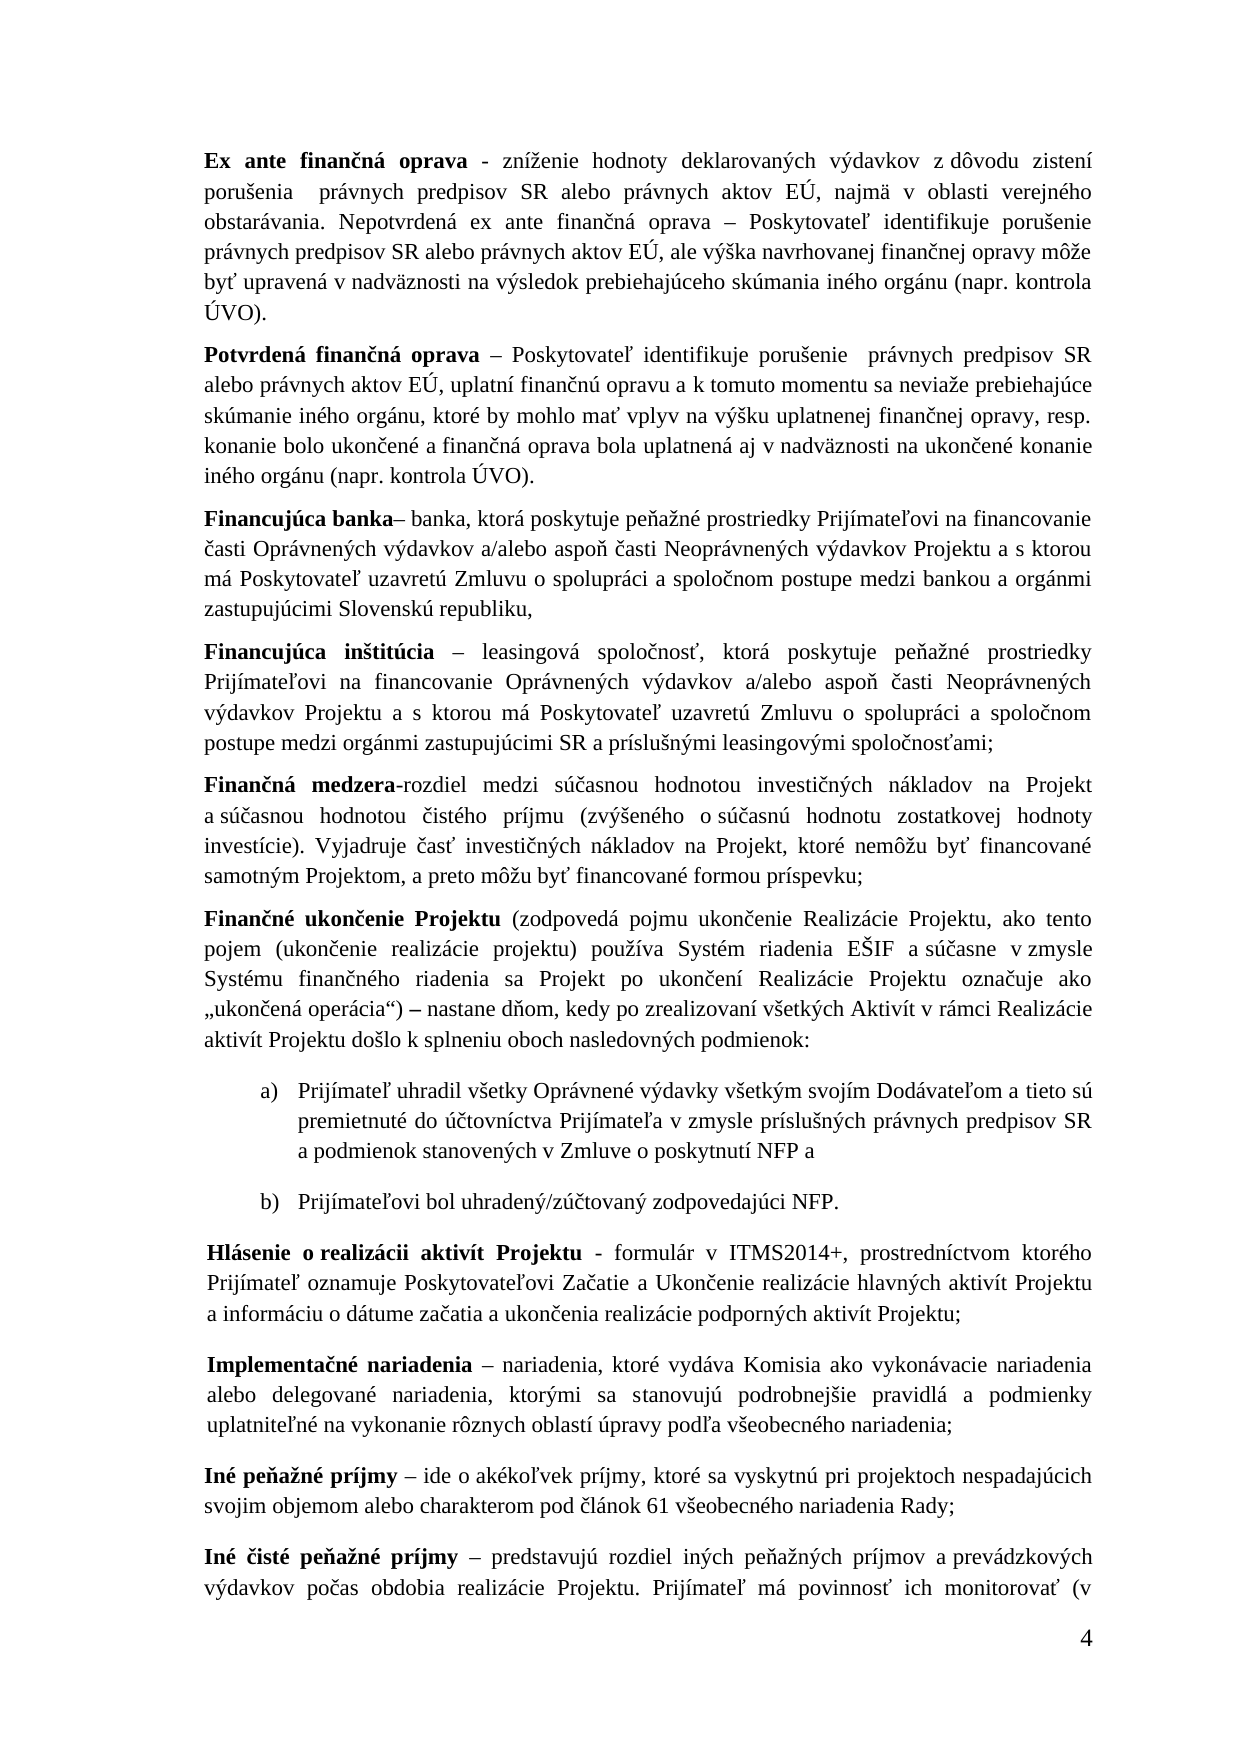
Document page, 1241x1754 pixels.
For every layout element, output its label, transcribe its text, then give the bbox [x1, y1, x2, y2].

text Financujúca inštitúcia – leasingová spoločnosť, ktorá poskytuje peňažné prostriedky Prijímateľovi na financovanie Oprávnených výdavkov a/alebo aspoň časti Neoprávnených výdavkov Projektu a s ktorou má Poskytovateľ uzavretú Zmluvu o spolupráci a spoločnom postupe medzi orgánmi zastupujúcimi SR a príslušnými leasingovými spoločnosťami; [204, 638, 1093, 755]
text Financujúca banka– banka, ktorá poskytuje peňažné prostriedky Prijímateľovi na financovanie časti Oprávnených výdavkov a/alebo aspoň časti Neoprávnených výdavkov Projektu a s ktorou má Poskytovateľ uzavretú Zmluvu o spolupráci a spoločnom postupe medzi bankou a orgánmi zastupujúcimi Slovenskú republiku, [204, 505, 1093, 622]
text Potvrdená finančná oprava – Poskytovateľ identifikuje porušenie právnych predpisov SR alebo právnych aktov EÚ, uplatní finančnú opravu a k tomuto momentu sa neviaže prebiehajúce skúmanie iného orgánu, ktoré by mohlo mať vplyv na výšku uplatnenej finančnej opravy, resp. konanie bolo ukončené a finančná oprava bola uplatnená aj v nadväznosti na ukončené konanie iného orgánu (napr. kontrola ÚVO). [204, 341, 1093, 488]
text Ex ante finančná oprava - zníženie hodnoty deklarovaných výdavkov z dôvodu zistení porušenia právnych predpisov SR alebo právnych aktov EÚ, najmä v oblasti verejného obstarávania. Nepotvrdená ex ante finančná oprava – Poskytovateľ identifikuje porušenie právnych predpisov SR alebo právnych aktov EÚ, ale výška navrhovanej finančnej opravy môže byť upravená v nadväznosti na výsledok prebiehajúceho skúmania iného orgánu (napr. kontrola ÚVO). [204, 148, 1093, 325]
list Prijímateľ uhradil všetky Oprávnené výdavky všetkým svojím Dodávateľom a tieto sú premietnuté do účtovníctva Prijímateľa v zmysle príslušných právnych predpisov SR a podmienok stanovených v Zmluve o poskytnutí NFP a [260, 1077, 1093, 1163]
text Hlásenie o realizácii aktivít Projektu - formulár v ITMS2014+, prostredníctvom ktorého Prijímateľ oznamuje Poskytovateľovi Začatie a Ukončenie realizácie hlavných aktivít Projektu a informáciu o dátume začatia a ukončenia realizácie podporných aktivít Projektu; [207, 1239, 1093, 1326]
text Iné peňažné príjmy – ide o akékoľvek príjmy, ktoré sa vyskytnú pri projektoch nespadajúcich svojim objemom alebo charakterom pod článok 61 všeobecného nariadenia Rady; [204, 1462, 1093, 1519]
text Finančné ukončenie Projektu (zodpovedá pojmu ukončenie Realizácie Projektu, ako tento pojem (ukončenie realizácie projektu) používa Systém riadenia EŠIF a súčasne v zmysle Systému finančného riadenia sa Projekt po ukončení Realizácie Projektu označuje ako „ukončená operácia“) – nastane dňom, kedy po zrealizovaní všetkých Aktivít v rámci Realizácie aktivít Projektu došlo k splneniu oboch nasledovných podmienok: [204, 905, 1093, 1052]
text Implementačné nariadenia – nariadenia, ktoré vydáva Komisia ako vykonávacie nariadenia alebo delegované nariadenia, ktorými sa stanovujú podrobnejšie pravidlá a podmienky uplatniteľné na vykonanie rôznych oblastí úpravy podľa všeobecného nariadenia; [207, 1351, 1093, 1437]
list Prijímateľovi bol uhradený/zúčtovaný zodpovedajúci NFP. [260, 1188, 1093, 1214]
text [204, 1543, 1093, 1600]
text Finančná medzera-rozdiel medzi súčasnou hodnotou investičných nákladov na Projekt a súčasnou hodnotou čistého príjmu (zvýšeného o súčasnú hodnotu zostatkovej hodnoty investície). Vyjadruje časť investičných nákladov na Projekt, ktoré nemôžu byť financované samotným Projektom, a preto môžu byť financované formou príspevku; [204, 772, 1093, 888]
